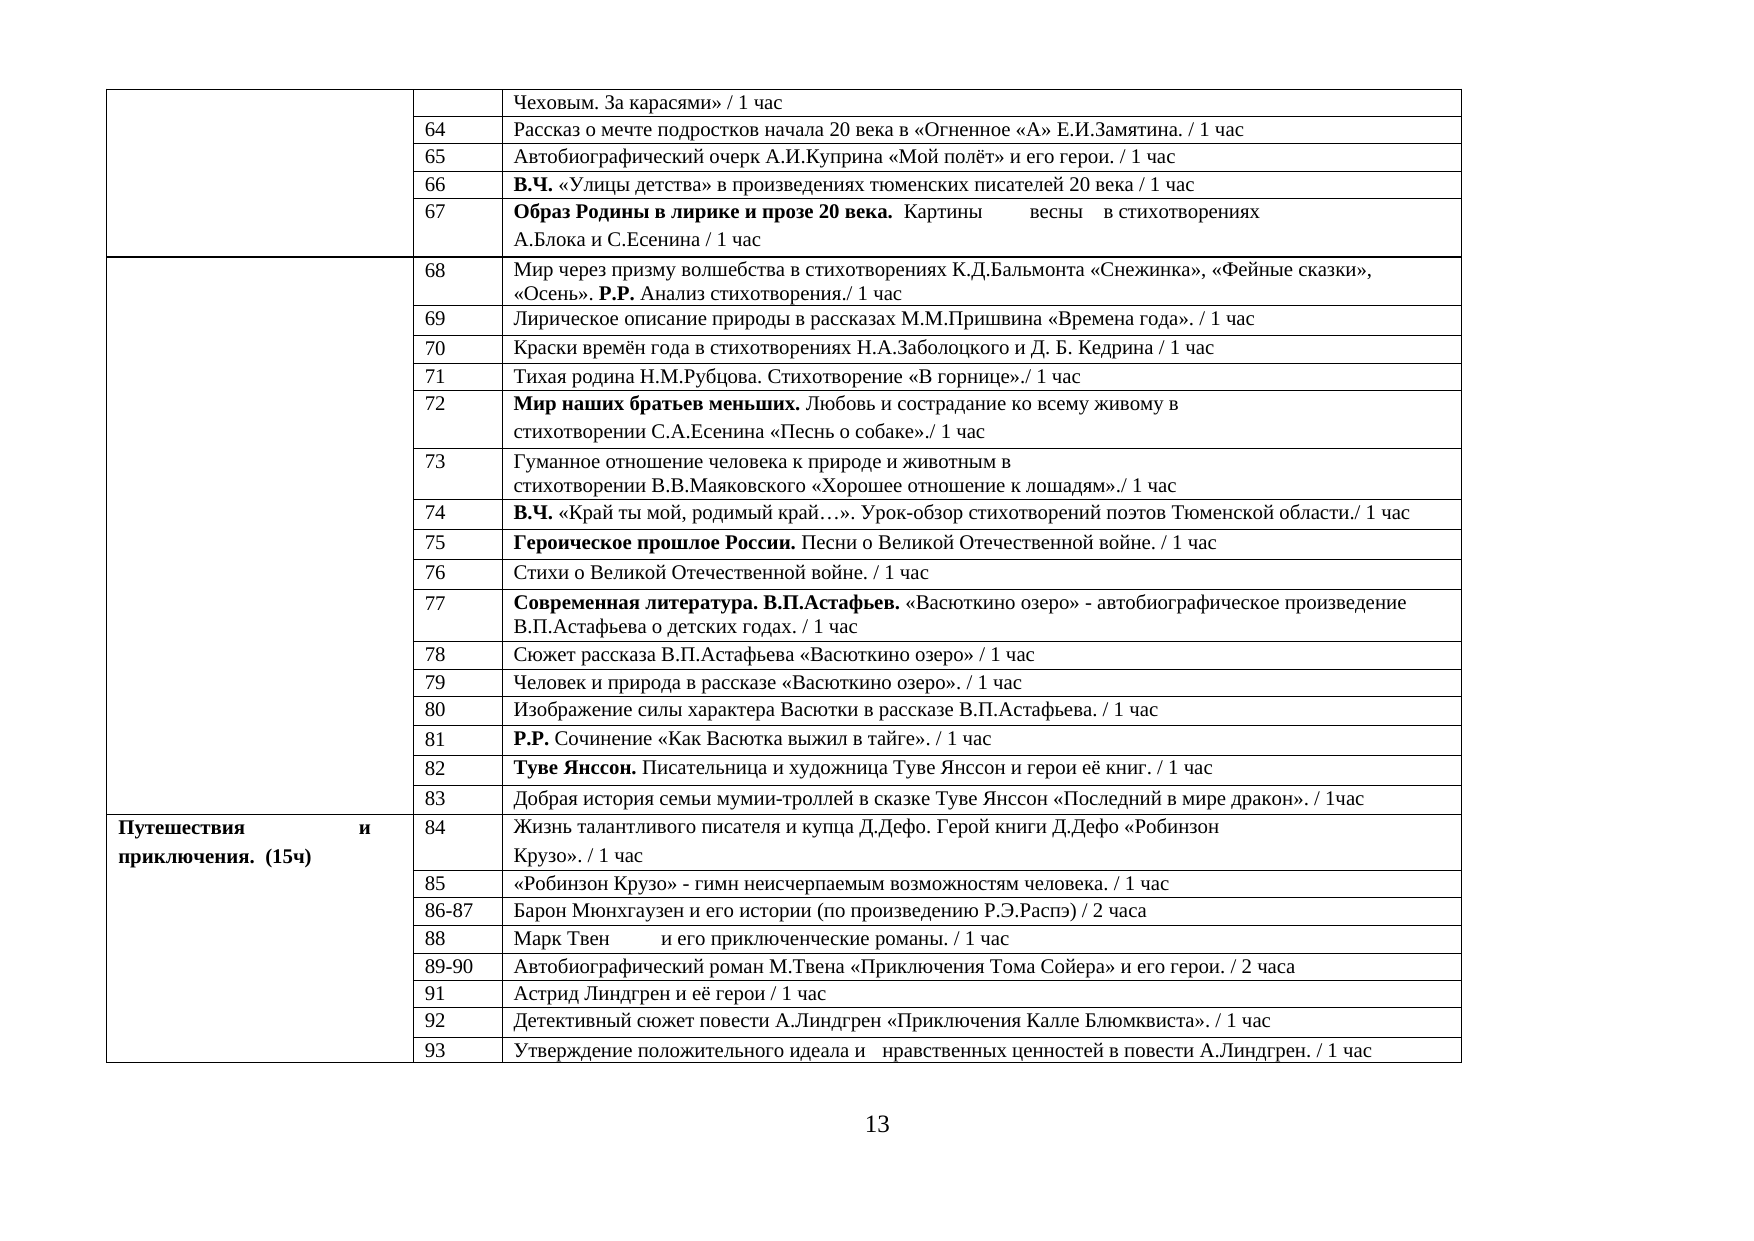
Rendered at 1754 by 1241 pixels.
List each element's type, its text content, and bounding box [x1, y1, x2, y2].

table_cell Мир наших братьев меньших. Любовь и сострадание ко всему живому в стихотворении С.А.Есенина «Песнь о собаке»./ 1 час [503, 391, 1461, 448]
table_cell 84 [414, 815, 502, 870]
table_cell 74 [414, 500, 502, 529]
table_cell 75 [414, 530, 502, 559]
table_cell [503, 1038, 1461, 1062]
table_cell В.Ч. «Улицы детства» в произведениях тюменских писателей 20 века / 1 час [503, 172, 1461, 198]
table_cell Лирическое описание природы в рассказах М.М.Пришвина «Времена года». / 1 час [503, 306, 1461, 335]
table_cell 91 [414, 981, 502, 1007]
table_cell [503, 90, 1461, 116]
table_cell 64 [414, 117, 502, 143]
table_cell Добрая история семьи мумии-троллей в сказке Туве Янссон «Последний в мире дракон». / 1час [503, 786, 1461, 814]
table_cell 69 [414, 306, 502, 335]
table_cell 71 [414, 364, 502, 390]
table_cell 82 [414, 756, 502, 784]
table_cell Автобиографический роман М.Твена «Приключения Тома Сойера» и его герои. / 2 часа [503, 954, 1461, 980]
table_cell [107, 258, 413, 814]
table_cell 93 [414, 1038, 502, 1062]
table_cell Гуманное отношение человека к природе и животным в стихотворении В.В.Маяковского «Хорошее отношение к лошадям»./ 1 час [503, 449, 1461, 499]
table_cell Детективный сюжет повести А.Линдгрен «Приключения Калле Блюмквиста». / 1 час [503, 1008, 1461, 1037]
table_cell 89-90 [414, 954, 502, 980]
table_cell 66 [414, 172, 502, 198]
table_cell 63 [414, 90, 502, 116]
table_cell Сюжет рассказа В.П.Астафьева «Васюткино озеро» / 1 час [503, 642, 1461, 668]
table_cell Астрид Линдгрен и её герои / 1 час [503, 981, 1461, 1007]
table_cell Путешествия и приключения. (15ч) [107, 815, 413, 1062]
table_cell Краски времён года в стихотворениях Н.А.Заболоцкого и Д. Б. Кедрина / 1 час [503, 336, 1461, 362]
table_cell 72 [414, 391, 502, 448]
table_cell Туве Янссон. Писательница и художница Туве Янссон и герои её книг. / 1 час [503, 756, 1461, 784]
table_cell 67 [414, 199, 502, 256]
table_cell 86-87 [414, 898, 502, 925]
table_cell 83 [414, 786, 502, 814]
table_cell 79 [414, 670, 502, 696]
table_cell Изображение силы характера Васютки в рассказе В.П.Астафьева. / 1 час [503, 697, 1461, 725]
table_cell Жизнь талантливого писателя и купца Д.Дефо. Герой книги Д.Дефо «Робинзон Крузо». / 1 час [503, 815, 1461, 870]
table_cell Автобиографический очерк А.И.Куприна «Мой полёт» и его герои. / 1 час [503, 144, 1461, 171]
table_cell 78 [414, 642, 502, 668]
table_cell «Робинзон Крузо» - гимн неисчерпаемым возможностям человека. / 1 час [503, 871, 1461, 897]
table_cell Рассказ о мечте подростков начала 20 века в «Огненное «А» Е.И.Замятина. / 1 час [503, 117, 1461, 143]
table_cell 70 [414, 336, 502, 362]
table_cell 68 [414, 258, 502, 305]
table_cell Марк Твен и его приключенческие романы. / 1 час [503, 926, 1461, 952]
table_cell 88 [414, 926, 502, 952]
table_cell Современная литература. В.П.Астафьев. «Васюткино озеро» - автобиографическое произведение В.П.Астафьева о детских годах. / 1 час [503, 590, 1461, 641]
table_cell 92 [414, 1008, 502, 1037]
table_cell Образ Родины в лирике и прозе 20 века. Картины весны в стихотворениях А.Блока и С.Есенина / 1 час [503, 199, 1461, 256]
table_cell 73 [414, 449, 502, 499]
table_cell Мир через призму волшебства в стихотворениях К.Д.Бальмонта «Снежинка», «Фейные сказки», «Осень». Р.Р. Анализ стихотворения./ 1 час [503, 258, 1461, 305]
table_cell 85 [414, 871, 502, 897]
table_cell 76 [414, 560, 502, 589]
table_cell 65 [414, 144, 502, 171]
table_cell Барон Мюнхгаузен и его истории (по произведению Р.Э.Распэ) / 2 часа [503, 898, 1461, 925]
table_cell 81 [414, 726, 502, 755]
table_cell В.Ч. «Край ты мой, родимый край…». Урок-обзор стихотворений поэтов Тюменской области./ 1 час [503, 500, 1461, 529]
table_cell Р.Р. Сочинение «Как Васютка выжил в тайге». / 1 час [503, 726, 1461, 755]
table_cell 80 [414, 697, 502, 725]
table_cell Стихи о Великой Отечественной войне. / 1 час [503, 560, 1461, 589]
table_cell Героическое прошлое России. Песни о Великой Отечественной войне. / 1 час [503, 530, 1461, 559]
table_cell Человек и природа в рассказе «Васюткино озеро». / 1 час [503, 670, 1461, 696]
table_cell Тихая родина Н.М.Рубцова. Стихотворение «В горнице»./ 1 час [503, 364, 1461, 390]
table_cell 77 [414, 590, 502, 641]
